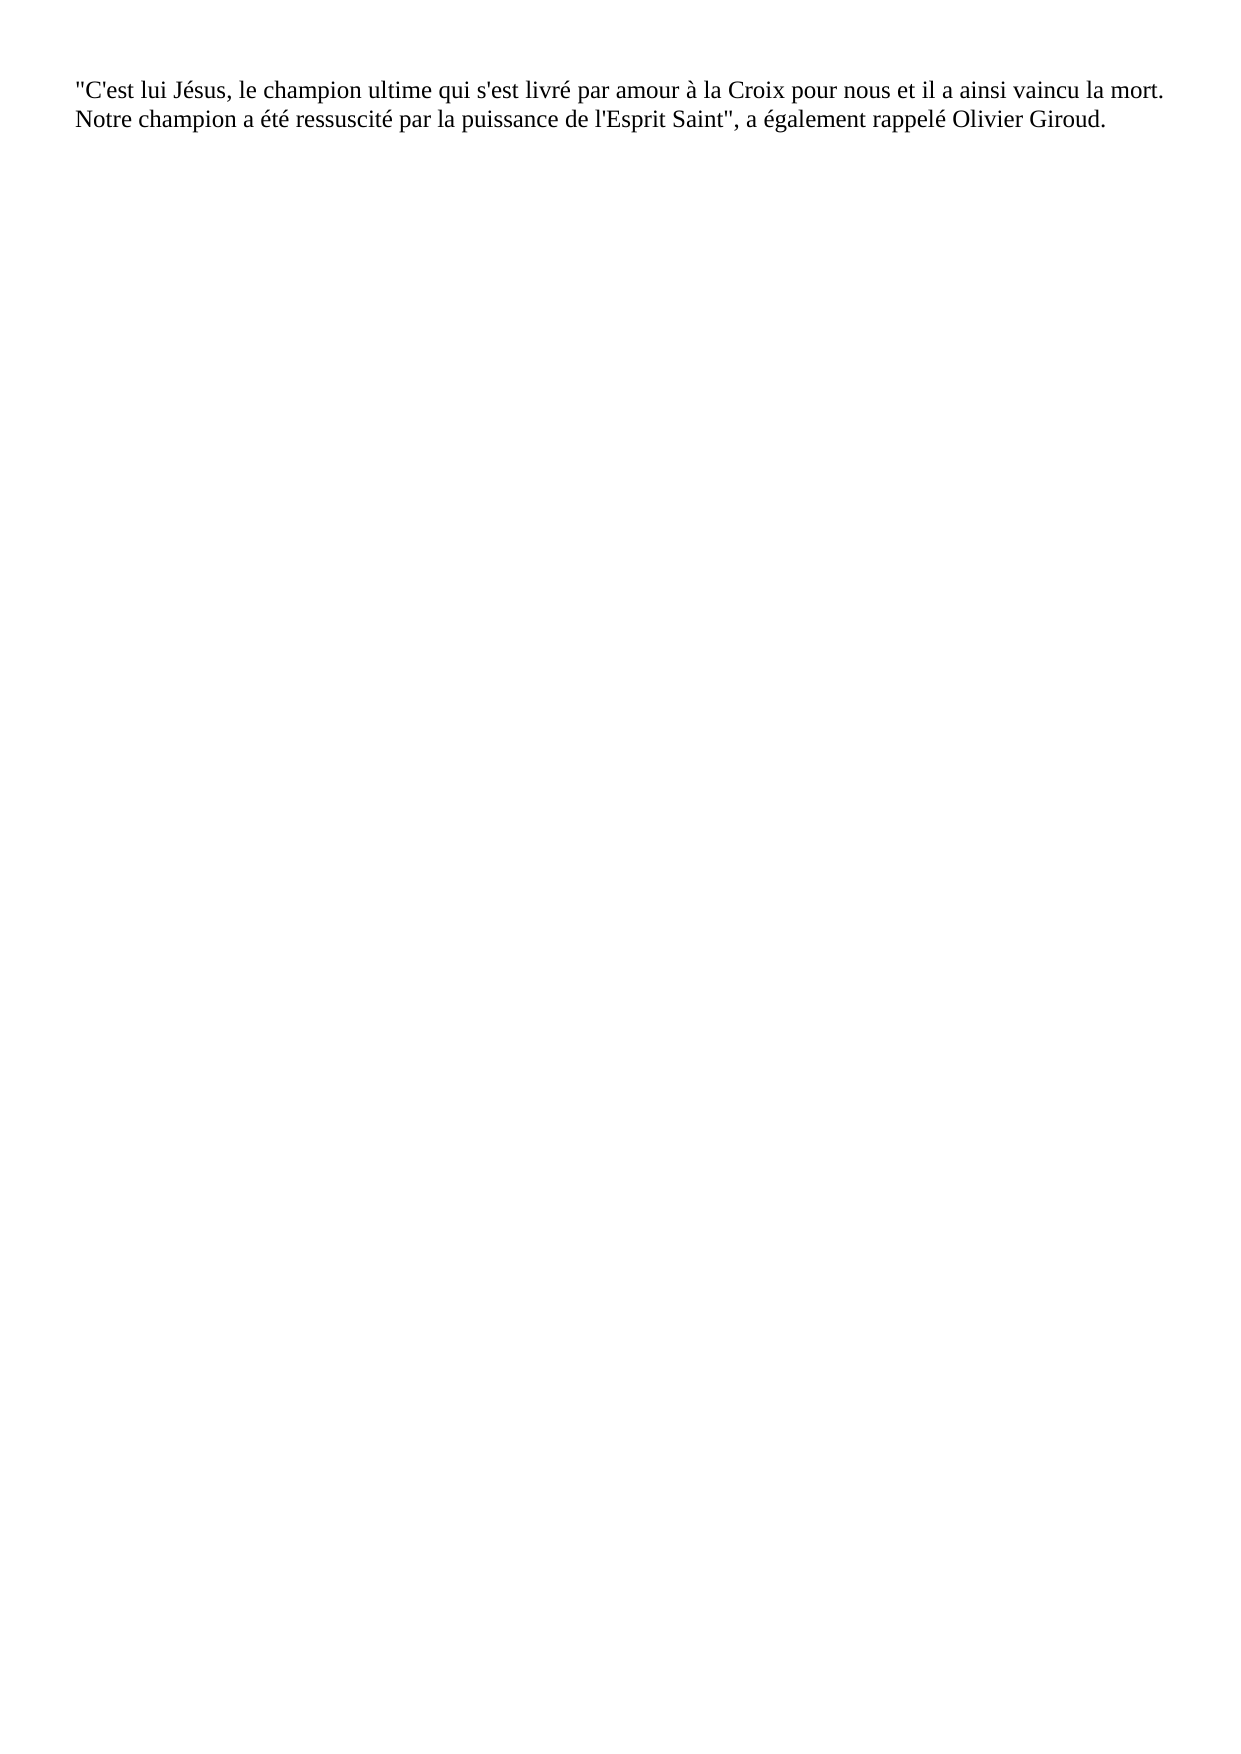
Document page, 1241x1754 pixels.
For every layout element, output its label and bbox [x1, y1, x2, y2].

text [75, 75, 1165, 132]
